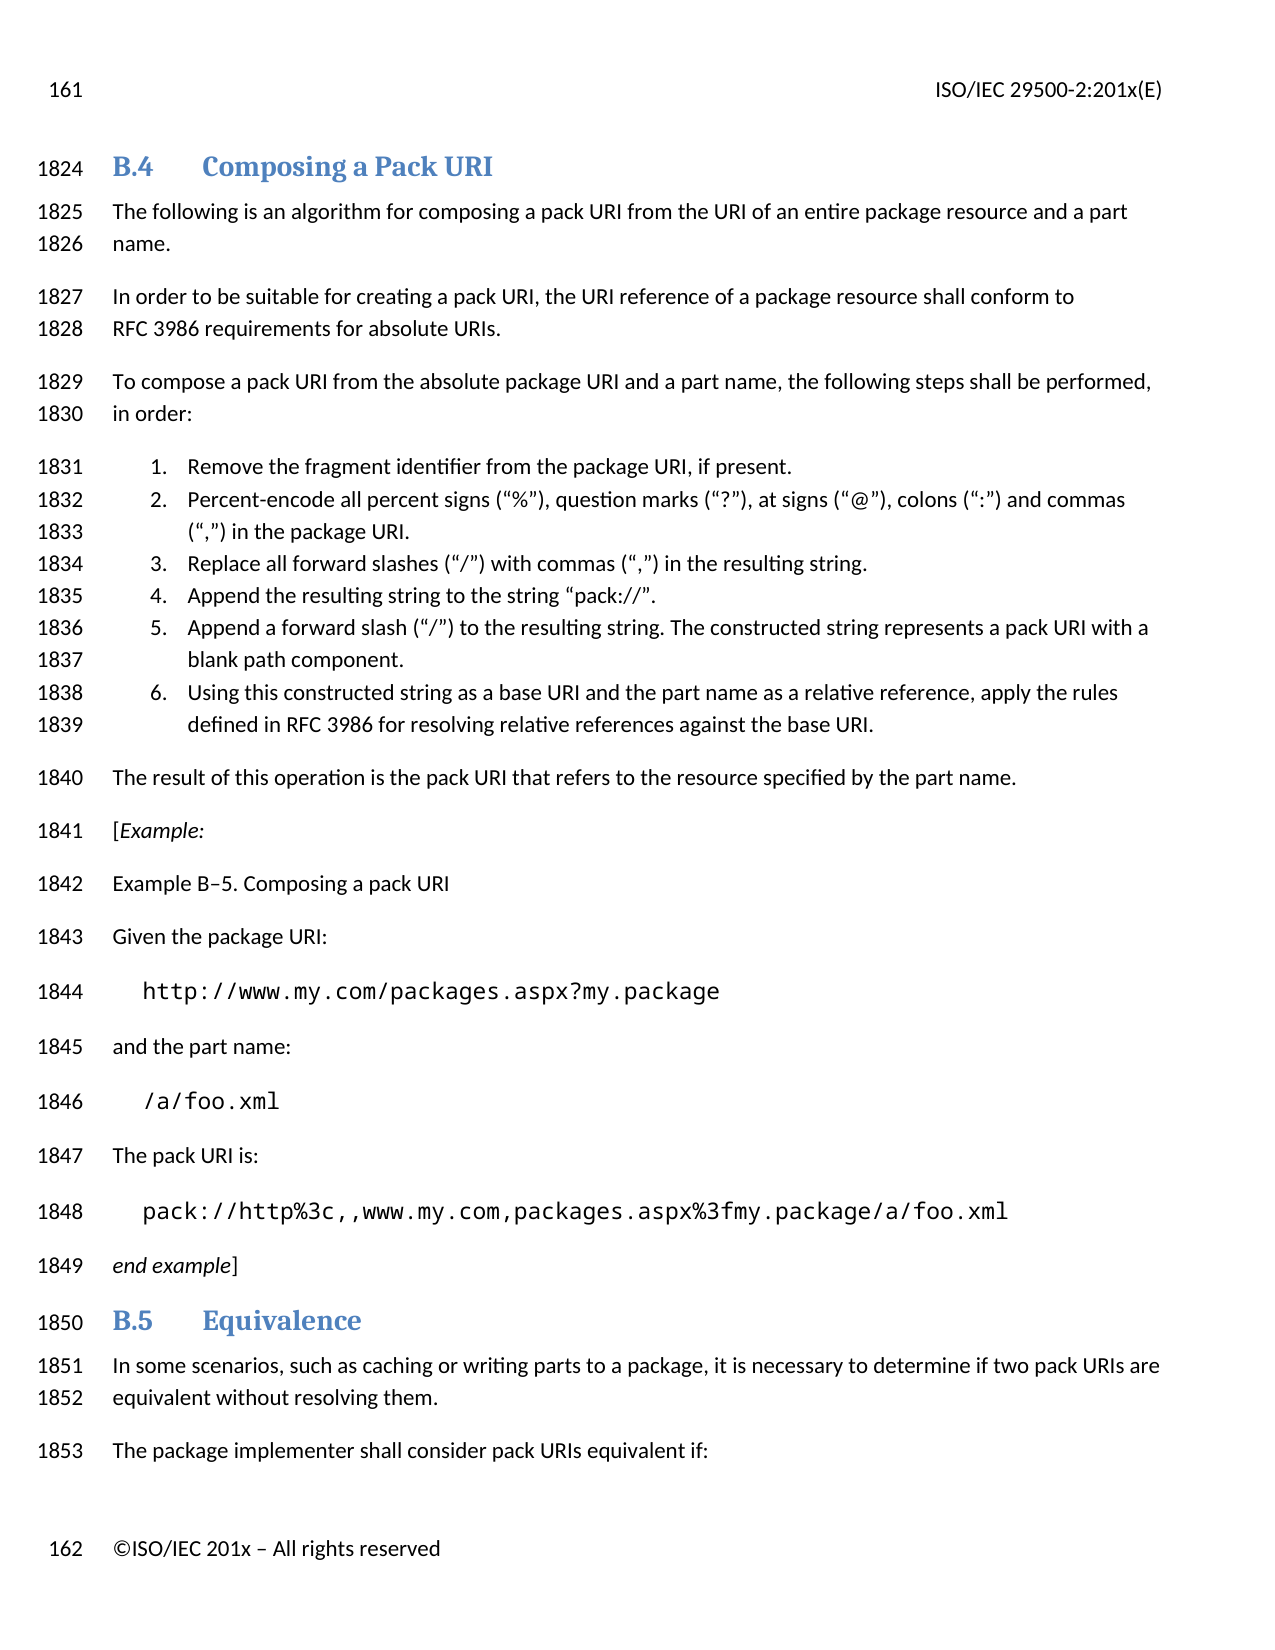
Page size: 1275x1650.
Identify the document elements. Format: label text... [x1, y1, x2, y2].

list Append the resulting string to the string “pack://”. [150, 581, 1162, 609]
text Example B–5. Composing a pack URI [112, 869, 1162, 897]
text In order to be suitable for creating a pack URI, the URI reference of a package resource shall conform to RFC 3986 requirements for absolute . [112, 282, 1162, 342]
text The pack URI is: [112, 1142, 1162, 1170]
text Equivalence [112, 1304, 1162, 1338]
text The result of this operation is the pack URI that refers to the resource specified by the part name. [112, 763, 1162, 791]
text To compose a pack URI from the absolute package URI and a part name, the following steps shall be performed, in order: [112, 367, 1162, 427]
text Composing a Pack URI [112, 150, 1162, 183]
text [Example: [112, 816, 1162, 844]
text end example] [112, 1251, 1162, 1279]
text Given the package URI: [112, 922, 1162, 950]
list Append a forward slash (“/”) to the resulting string. The constructed string represents a pack URI with a blank path component. [150, 613, 1162, 674]
list Percent-encode all percent signs (“%”), question marks (“?”), at signs (“@”), colons (“:”) and commas (“,”) in the package URI. [150, 485, 1162, 545]
text In some scenarios, such as caching or writing parts to a package, it is necessary to determine if two pack are equivalent without resolving them. [112, 1351, 1162, 1412]
text The following is an algorithm for composing a pack URI from the URI of an entire package resource and a part name. [112, 197, 1162, 257]
list Remove the fragment identifier from the package URI, if present. [150, 452, 1162, 481]
text http://www.my.com/packages.aspx?my.package [142, 975, 1162, 1006]
text pack://http%3c,,www.my.com,packages.aspx%3fmy.package/a/foo.xml [142, 1195, 1162, 1226]
text The package implementer shall consider pack equivalent if: [112, 1437, 1162, 1464]
list Replace all forward slashes (“/”) with commas (“,”) in the resulting string. [150, 549, 1162, 577]
list Using this constructed string as a base URI and the part name as a relative reference, apply the rules defined in RFC 3986 for resolving relative references against the base URI. [150, 678, 1162, 738]
text and the part name: [112, 1032, 1162, 1060]
text /a/foo.xml [142, 1085, 1162, 1116]
